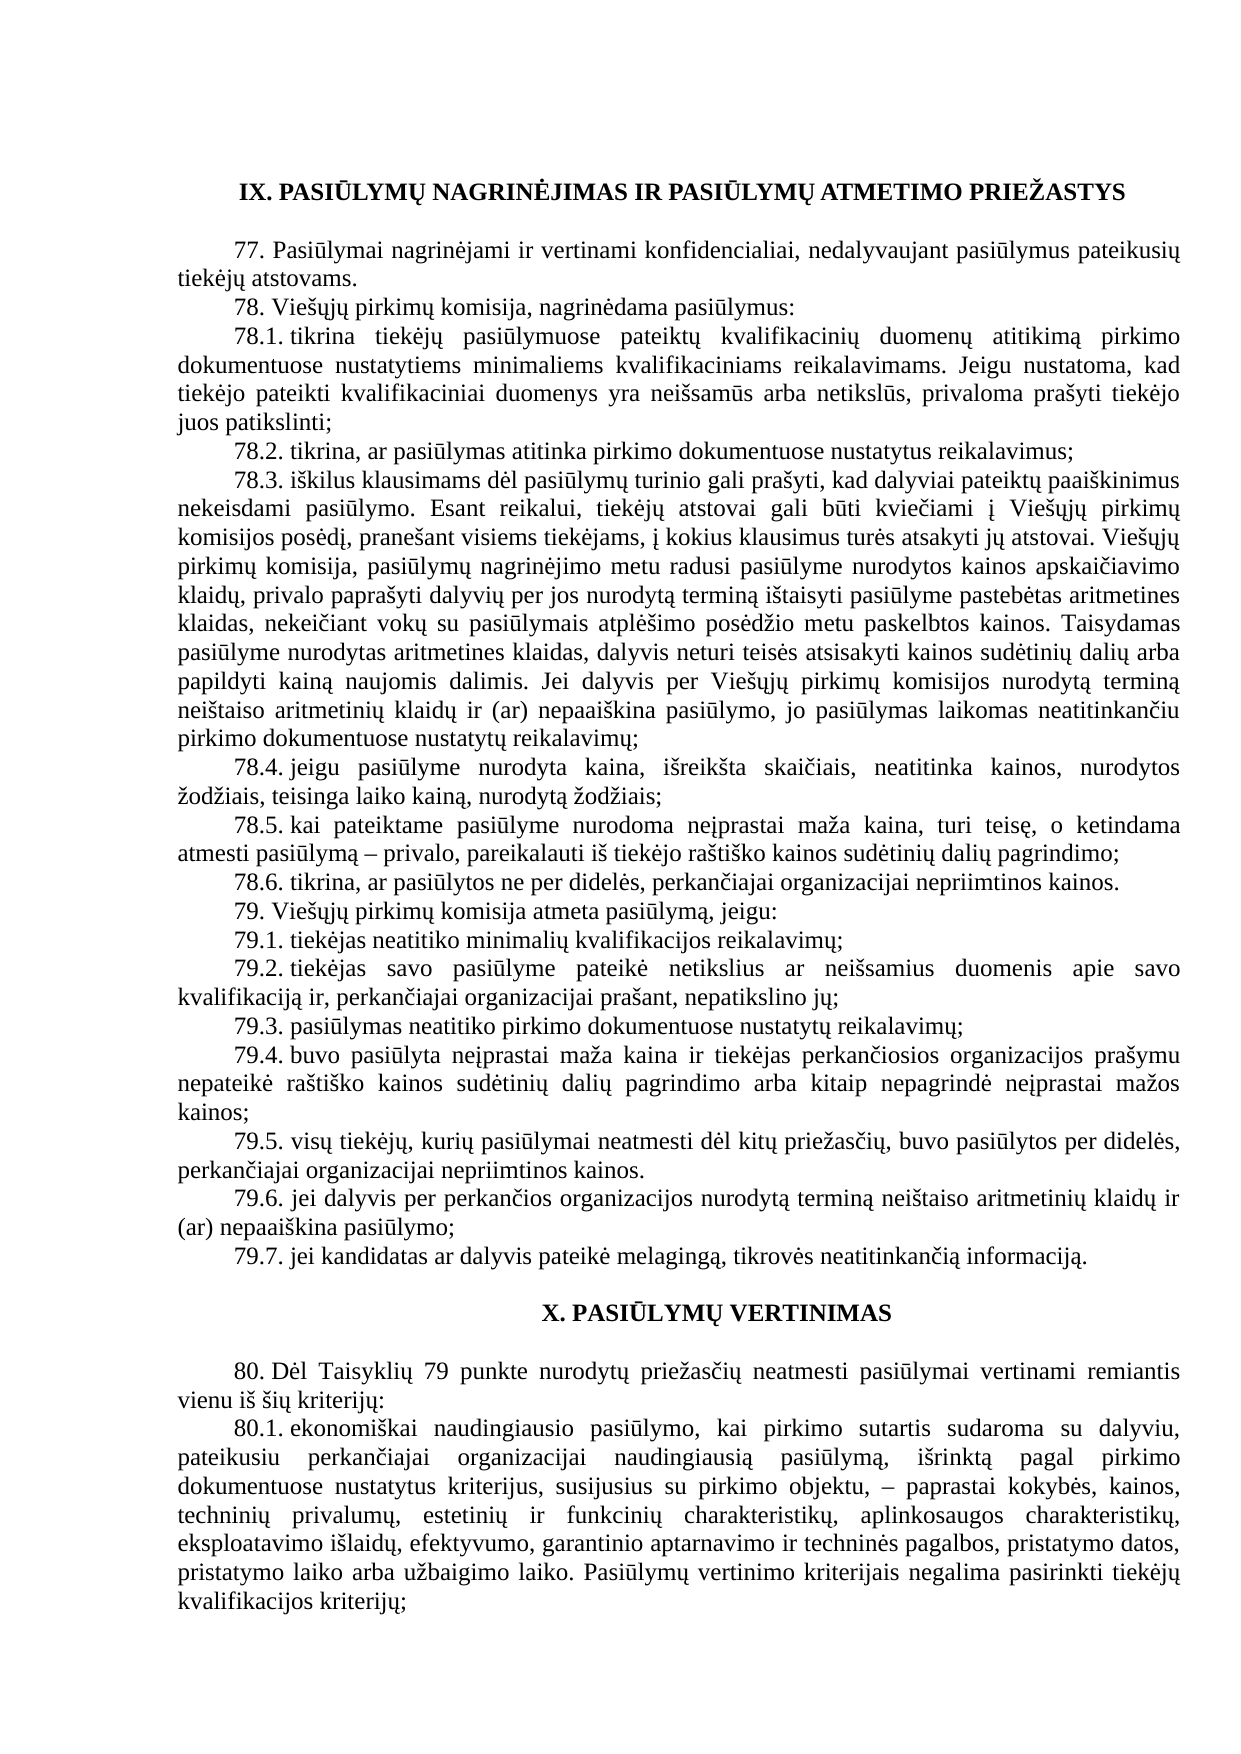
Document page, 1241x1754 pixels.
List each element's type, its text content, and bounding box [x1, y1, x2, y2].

text 80.1. ekonomiškai naudingiausio pasiūlymo, kai pirkimo sutartis sudaroma su dalyviu, pateikusiu perkančiajai organizacijai naudingiausią pasiūlymą, išrinktą pagal pirkimo dokumentuose nustatytus kriterijus, susijusius su pirkimo objektu, – paprastai kokybės, kainos, techninių privalumų, estetinių ir funkcinių charakteristikų, aplinkosaugos charakteristikų, eksploatavimo išlaidų, efektyvumo, garantinio aptarnavimo ir techninės pagalbos, pristatymo datos, pristatymo laiko arba užbaigimo laiko. Pasiūlymų vertinimo kriterijais negalima pasirinkti tiekėjų kvalifikacijos kriterijų; [177, 1413, 1181, 1615]
text 78.5. kai pateiktame pasiūlyme nurodoma neįprastai maža kaina, turi teisę, o ketindama atmesti pasiūlymą – privalo, pareikalauti iš tiekėjo raštiško kainos sudėtinių dalių pagrindimo; [177, 810, 1181, 867]
text 78.2. tikrina, ar pasiūlymas atitinka pirkimo dokumentuose nustatytus reikalavimus; [177, 436, 1181, 465]
text X. PASIŪLYMŲ VERTINIMAS [177, 1298, 1181, 1327]
text 79.2. tiekėjas savo pasiūlyme pateikė netikslius ar neišsamius duomenis apie savo kvalifikaciją ir, perkančiajai organizacijai prašant, nepatikslino jų; [177, 953, 1181, 1011]
text 79.6. jei dalyvis per perkančios organizacijos nurodytą terminą neištaiso aritmetinių klaidų ir (ar) nepaaiškina pasiūlymo; [177, 1183, 1181, 1241]
text 79.7. jei kandidatas ar dalyvis pateikė melagingą, tikrovės neatitinkančią informaciją. [177, 1241, 1181, 1270]
text 78.6. tikrina, ar pasiūlytos ne per didelės, perkančiajai organizacijai nepriimtinos kainos. [177, 867, 1181, 896]
subtitle IX. PASIŪLYMŲ NAGRINĖJIMAS IR PASIŪLYMŲ ATMETIMO PRIEŽASTYS [177, 177, 1181, 206]
text 79.1. tiekėjas neatitiko minimalių kvalifikacijos reikalavimų; [177, 925, 1181, 953]
text 78.4. jeigu pasiūlyme nurodyta kaina, išreikšta skaičiais, neatitinka kainos, nurodytos žodžiais, teisinga laiko kainą, nurodytą žodžiais; [177, 752, 1181, 810]
text 79.4. buvo pasiūlyta neįprastai maža kaina ir tiekėjas perkančiosios organizacijos prašymu nepateikė raštiško kainos sudėtinių dalių pagrindimo arba kitaip nepagrindė neįprastai mažos kainos; [177, 1040, 1181, 1126]
text 80. Dėl Taisyklių 79 punkte nurodytų priežasčių neatmesti pasiūlymai vertinami remiantis vienu iš šių kriterijų: [177, 1356, 1181, 1413]
text 79.3. pasiūlymas neatitiko pirkimo dokumentuose nustatytų reikalavimų; [177, 1011, 1181, 1040]
text 78.1. tikrina tiekėjų pasiūlymuose pateiktų kvalifikacinių duomenų atitikimą pirkimo dokumentuose nustatytiems minimaliems kvalifikaciniams reikalavimams. Jeigu nustatoma, kad tiekėjo pateikti kvalifikaciniai duomenys yra neišsamūs arba netikslūs, privaloma prašyti tiekėjo juos patikslinti; [177, 321, 1181, 436]
text 77. Pasiūlymai nagrinėjami ir vertinami konfidencialiai, nedalyvaujant pasiūlymus pateikusių tiekėjų atstovams. [177, 235, 1181, 292]
text 79.5. visų tiekėjų, kurių pasiūlymai neatmesti dėl kitų priežasčių, buvo pasiūlytos per didelės, perkančiajai organizacijai nepriimtinos kainos. [177, 1126, 1181, 1183]
text 78.3. iškilus klausimams dėl pasiūlymų turinio gali prašyti, kad dalyviai pateiktų paaiškinimus nekeisdami pasiūlymo. Esant reikalui, tiekėjų atstovai gali būti kviečiami į Viešųjų pirkimų komisijos posėdį, pranešant visiems tiekėjams, į kokius klausimus turės atsakyti jų atstovai. Viešųjų pirkimų komisija, pasiūlymų nagrinėjimo metu radusi pasiūlyme nurodytos kainos apskaičiavimo klaidų, privalo paprašyti dalyvių per jos nurodytą terminą ištaisyti pasiūlyme pastebėtas aritmetines klaidas, nekeičiant vokų su pasiūlymais atplėšimo posėdžio metu paskelbtos kainos. Taisydamas pasiūlyme nurodytas aritmetines klaidas, dalyvis neturi teisės atsisakyti kainos sudėtinių dalių arba papildyti kainą naujomis dalimis. Jei dalyvis per Viešųjų pirkimų komisijos nurodytą terminą neištaiso aritmetinių klaidų ir (ar) nepaaiškina pasiūlymo, jo pasiūlymas laikomas neatitinkančiu pirkimo dokumentuose nustatytų reikalavimų; [177, 465, 1181, 752]
text 78. Viešųjų pirkimų komisija, nagrinėdama pasiūlymus: [177, 292, 1181, 321]
text 79. Viešųjų pirkimų komisija atmeta pasiūlymą, jeigu: [177, 896, 1181, 925]
